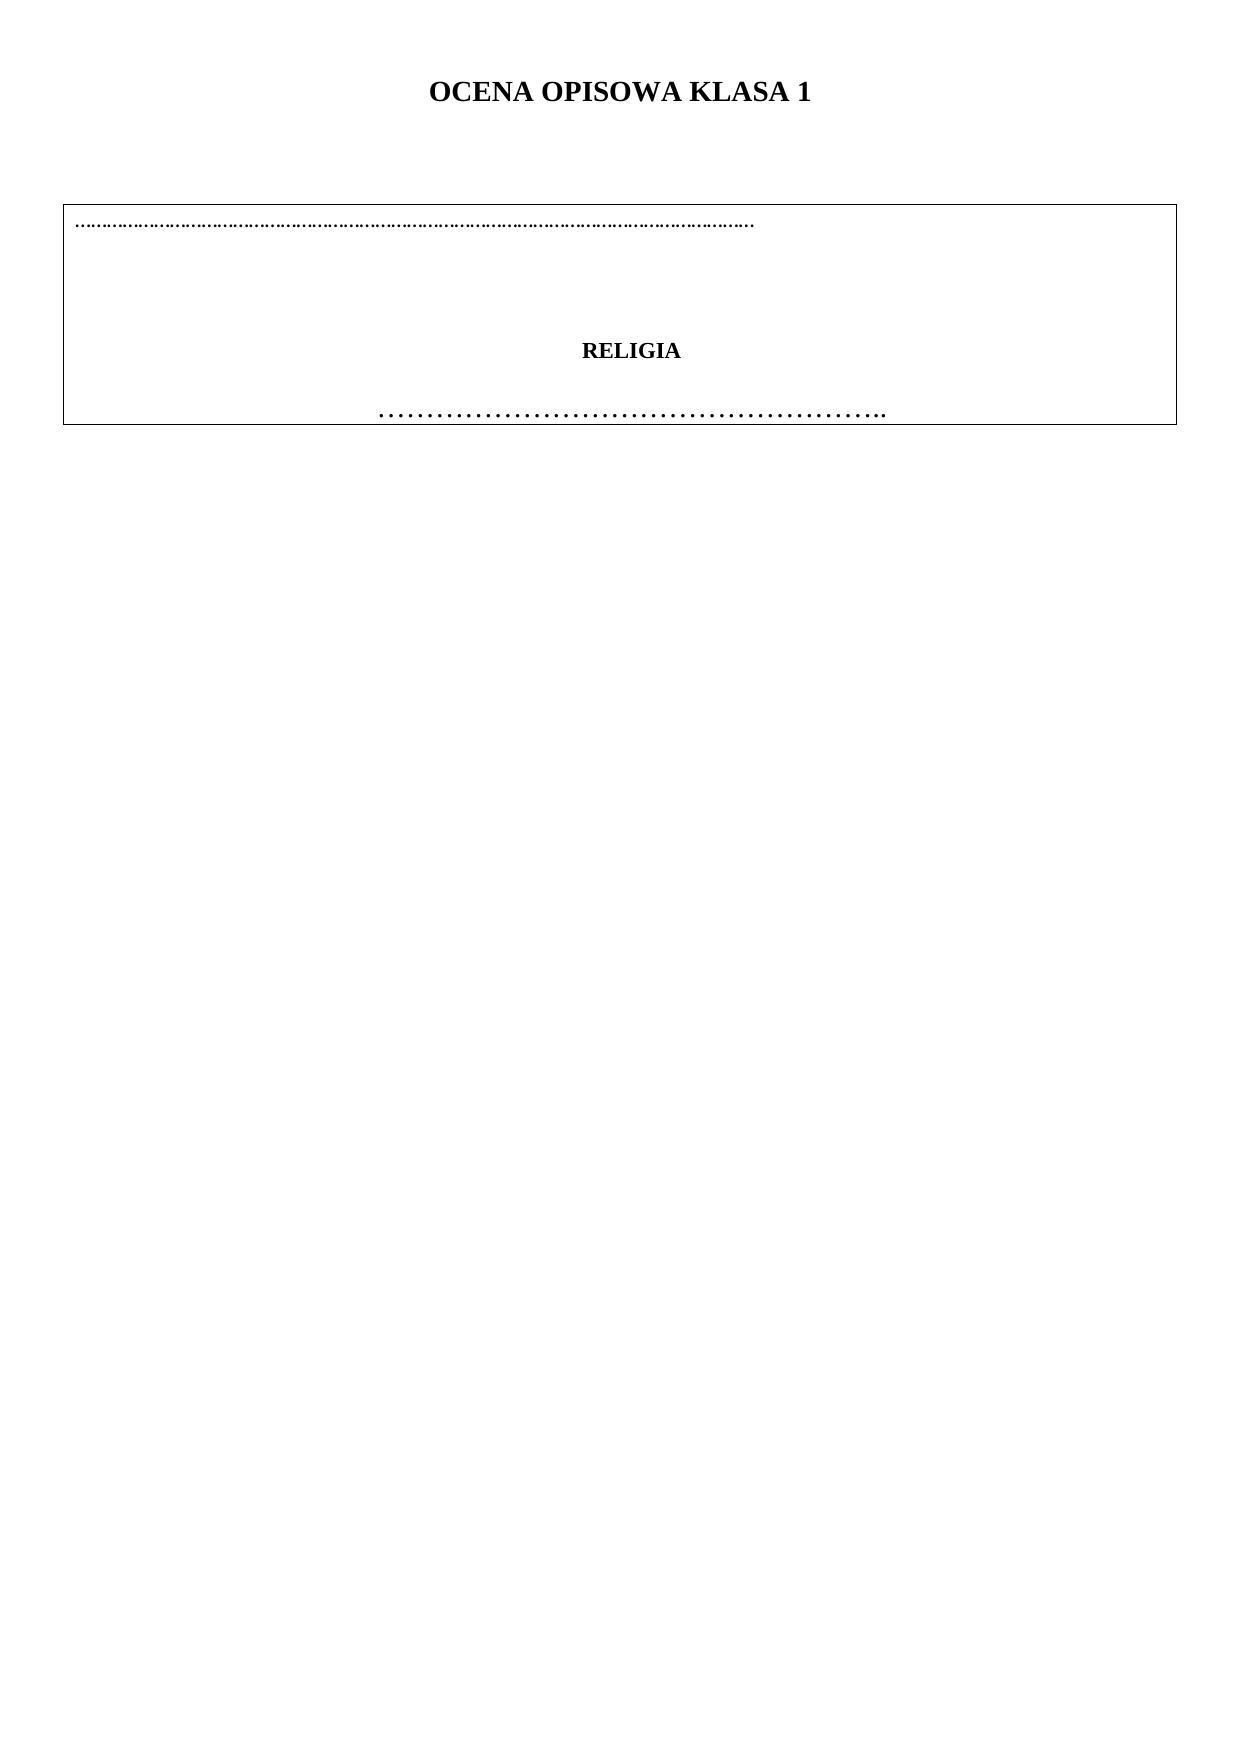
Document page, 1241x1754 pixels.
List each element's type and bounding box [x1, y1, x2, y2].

table_cell [64, 205, 1176, 424]
